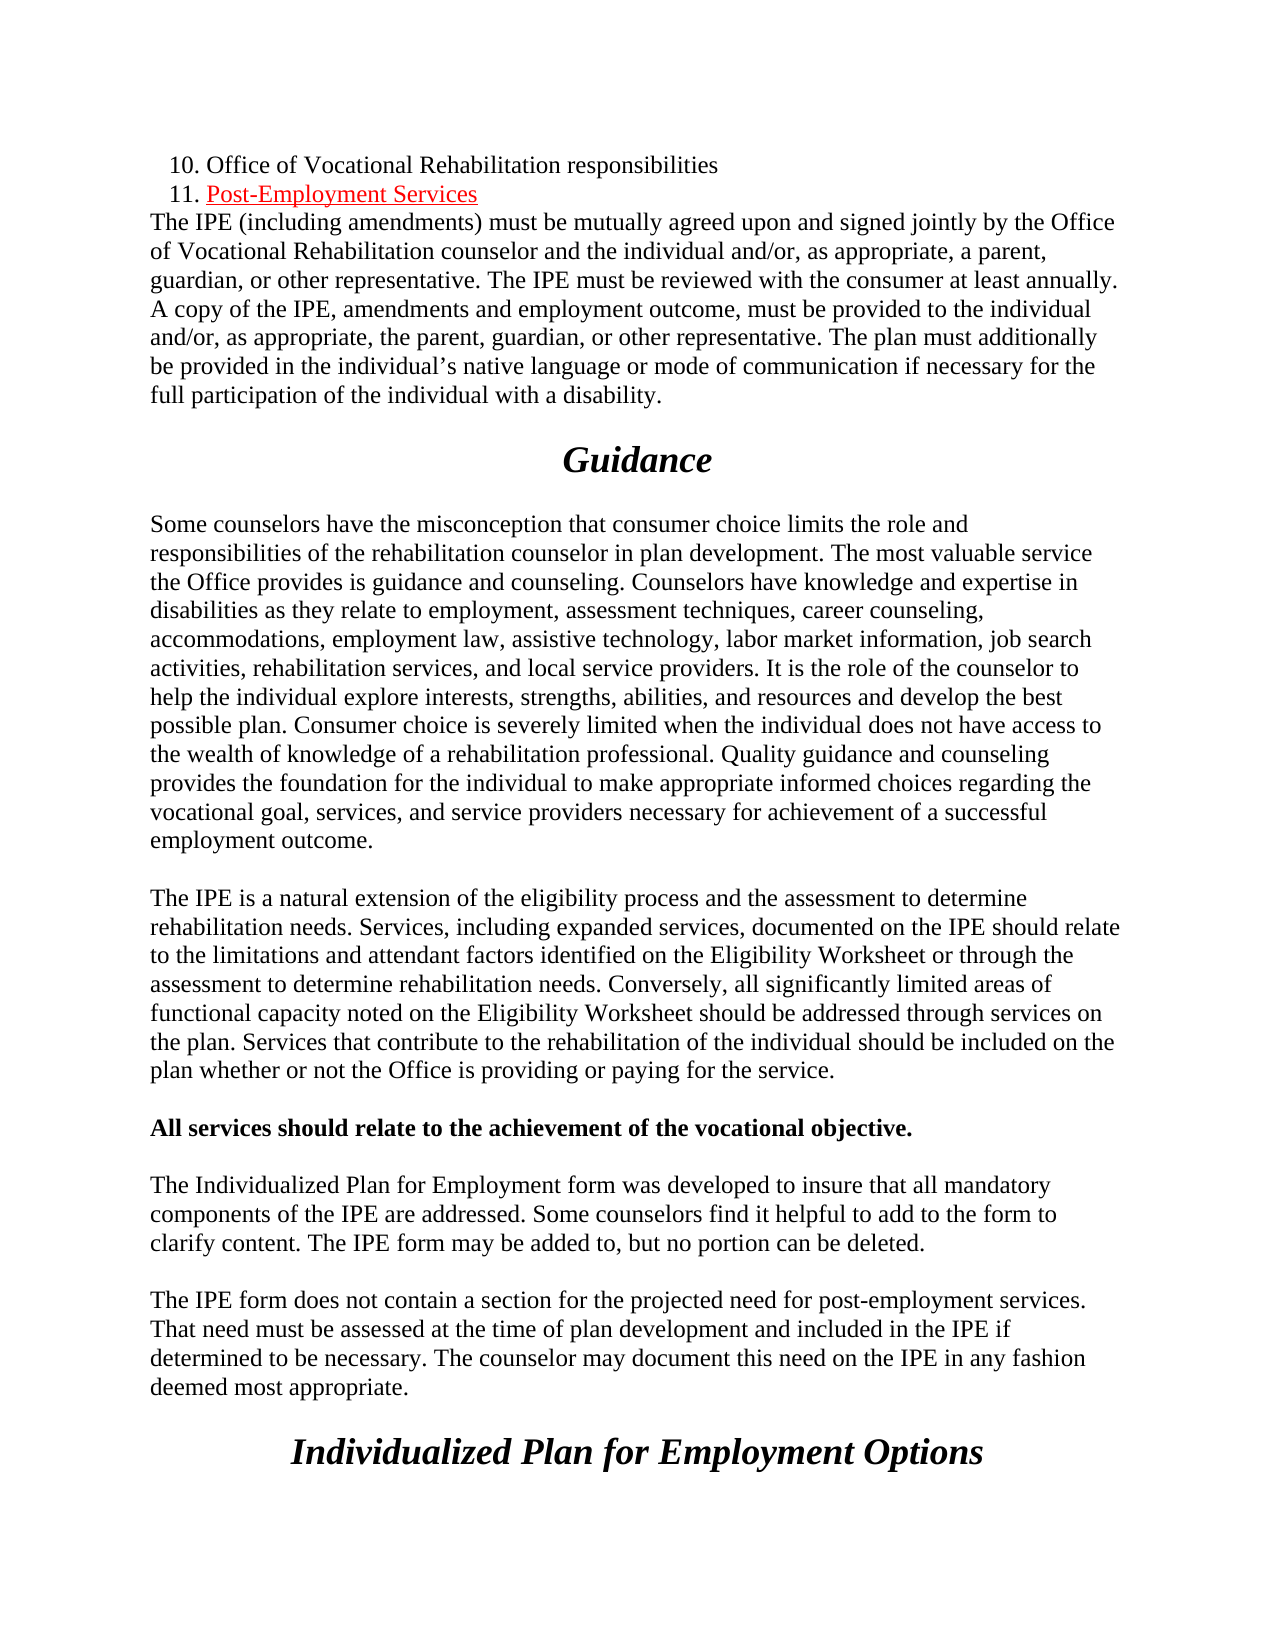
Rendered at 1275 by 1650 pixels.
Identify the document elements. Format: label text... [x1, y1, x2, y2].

text The IPE (including amendments) must be mutually agreed upon and signed jointly by the Office of Vocational Rehabilitation counselor and the individual and/or, as appropriate, a parent, guardian, or other representative. The IPE must be reviewed with the consumer at least annually. [150, 207, 1125, 294]
list Post-Employment Services [169, 179, 1125, 207]
text Individualized Plan for Employment Options [150, 1429, 1125, 1472]
text All services should relate to the achievement of the vocational objective. [150, 1113, 1125, 1142]
text The IPE form does not contain a section for the projected need for post-employment services. That need must be assessed at the time of plan development and included in the IPE if determined to be necessary. The counselor may document this need on the IPE in any fashion deemed most appropriate. [150, 1286, 1125, 1401]
text A copy of the IPE, amendments and employment outcome, must be provided to the individual and/or, as appropriate, the parent, guardian, or other representative. The plan must additionally be provided in the individual’s native language or mode of communication if necessary for the full participation of the individual with a disability. [150, 294, 1125, 409]
list Office of Vocational Rehabilitation responsibilities [169, 150, 1125, 179]
text Guidance [150, 437, 1125, 481]
text Some counselors have the misconception that consumer choice limits the role and responsibilities of the rehabilitation counselor in plan development. The most valuable service the Office provides is guidance and counseling. Counselors have knowledge and expertise in disabilities as they relate to employment, assessment techniques, career counseling, accommodations, employment law, assistive technology, labor market information, job search activities, rehabilitation services, and local service providers. It is the role of the counselor to help the individual explore interests, strengths, abilities, and resources and develop the best possible plan. Consumer choice is severely limited when the individual does not have access to the wealth of knowledge of a rehabilitation professional. Quality guidance and counseling provides the foundation for the individual to make appropriate informed choices regarding the vocational goal, services, and service providers necessary for achievement of a successful employment outcome. [150, 481, 1125, 854]
text The IPE is a natural extension of the eligibility process and the assessment to determine rehabilitation needs. Services, including expanded services, documented on the IPE should relate to the limitations and attendant factors identified on the Eligibility Worksheet or through the assessment to determine rehabilitation needs. Conversely, all significantly limited areas of functional capacity noted on the Eligibility Worksheet should be addressed through services on the plan. Services that contribute to the rehabilitation of the individual should be included on the plan whether or not the Office is providing or paying for the service. [150, 883, 1125, 1084]
text The Individualized Plan for Employment form was developed to insure that all mandatory components of the IPE are addressed. Some counselors find it helpful to add to the form to clarify content. The IPE form may be added to, but no portion can be deleted. [150, 1171, 1125, 1257]
